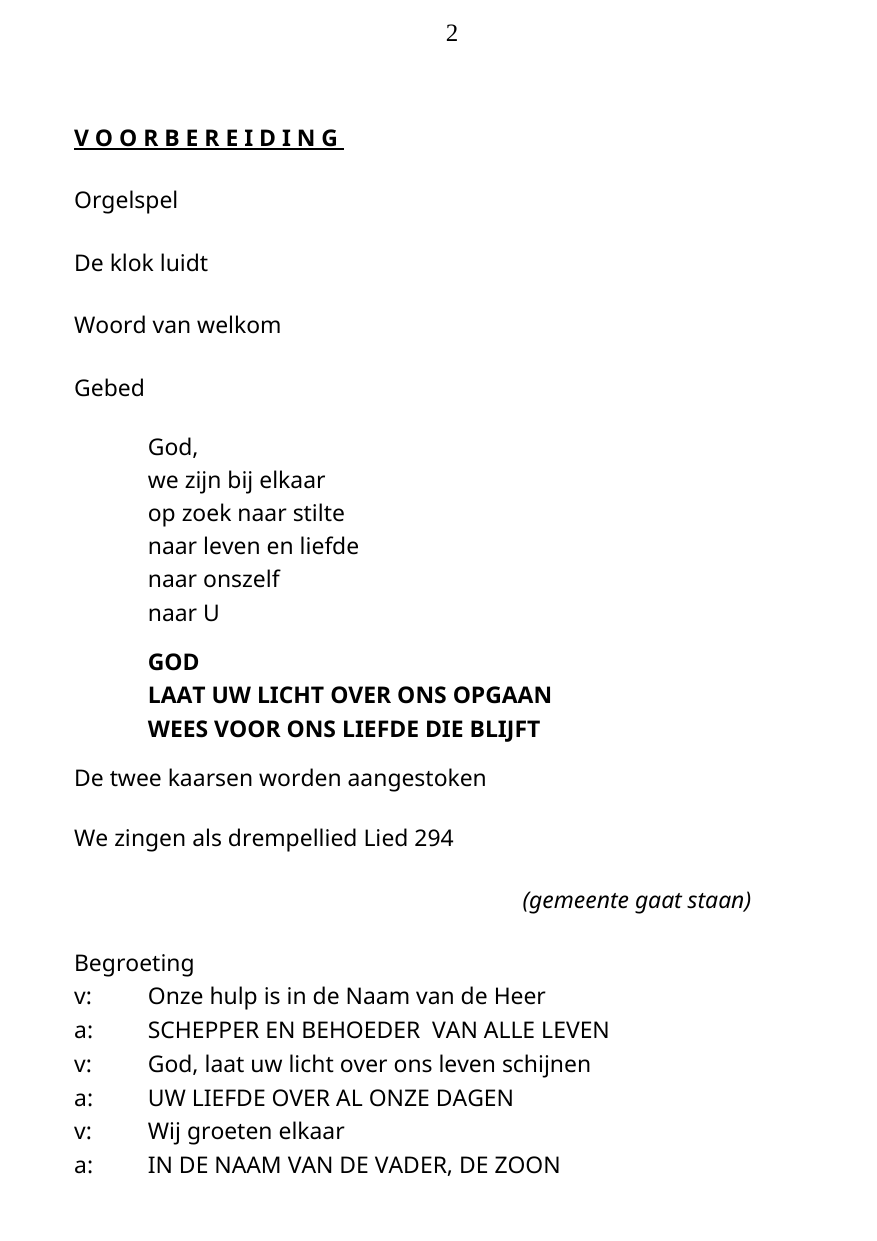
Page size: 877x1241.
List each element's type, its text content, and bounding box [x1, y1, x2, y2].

text a: IN DE NAAM VAN DE VADER, DE ZOON [74, 1149, 830, 1180]
text De twee kaarsen worden aangestoken [74, 762, 830, 822]
text God, we zijn bij elkaar op zoek naar stilte naar leven en liefde naar onszelf naar U [148, 431, 830, 628]
text v: Onze hulp is in de Naam van de Heer [74, 980, 830, 1012]
text Begroeting [74, 947, 830, 978]
text V O O R B E R E I D I N G Orgelspel De klok luidt Woord van welkom Gebed [74, 122, 830, 403]
text GOD LAAT UW LICHT OVER ONS OPGAAN WEES VOOR ONS LIEFDE DIE BLIJFT [148, 646, 830, 744]
text a: SCHEPPER EN BEHOEDER VAN ALLE LEVEN [74, 1014, 830, 1045]
text (gemeente gaat staan) [74, 884, 830, 915]
text a: UW LIEFDE OVER AL ONZE DAGEN [74, 1082, 830, 1113]
text We zingen als drempellied Lied 294 [74, 822, 830, 853]
text v: Wij groeten elkaar [74, 1115, 830, 1147]
text v: God, laat uw licht over ons leven schijnen [74, 1048, 830, 1079]
